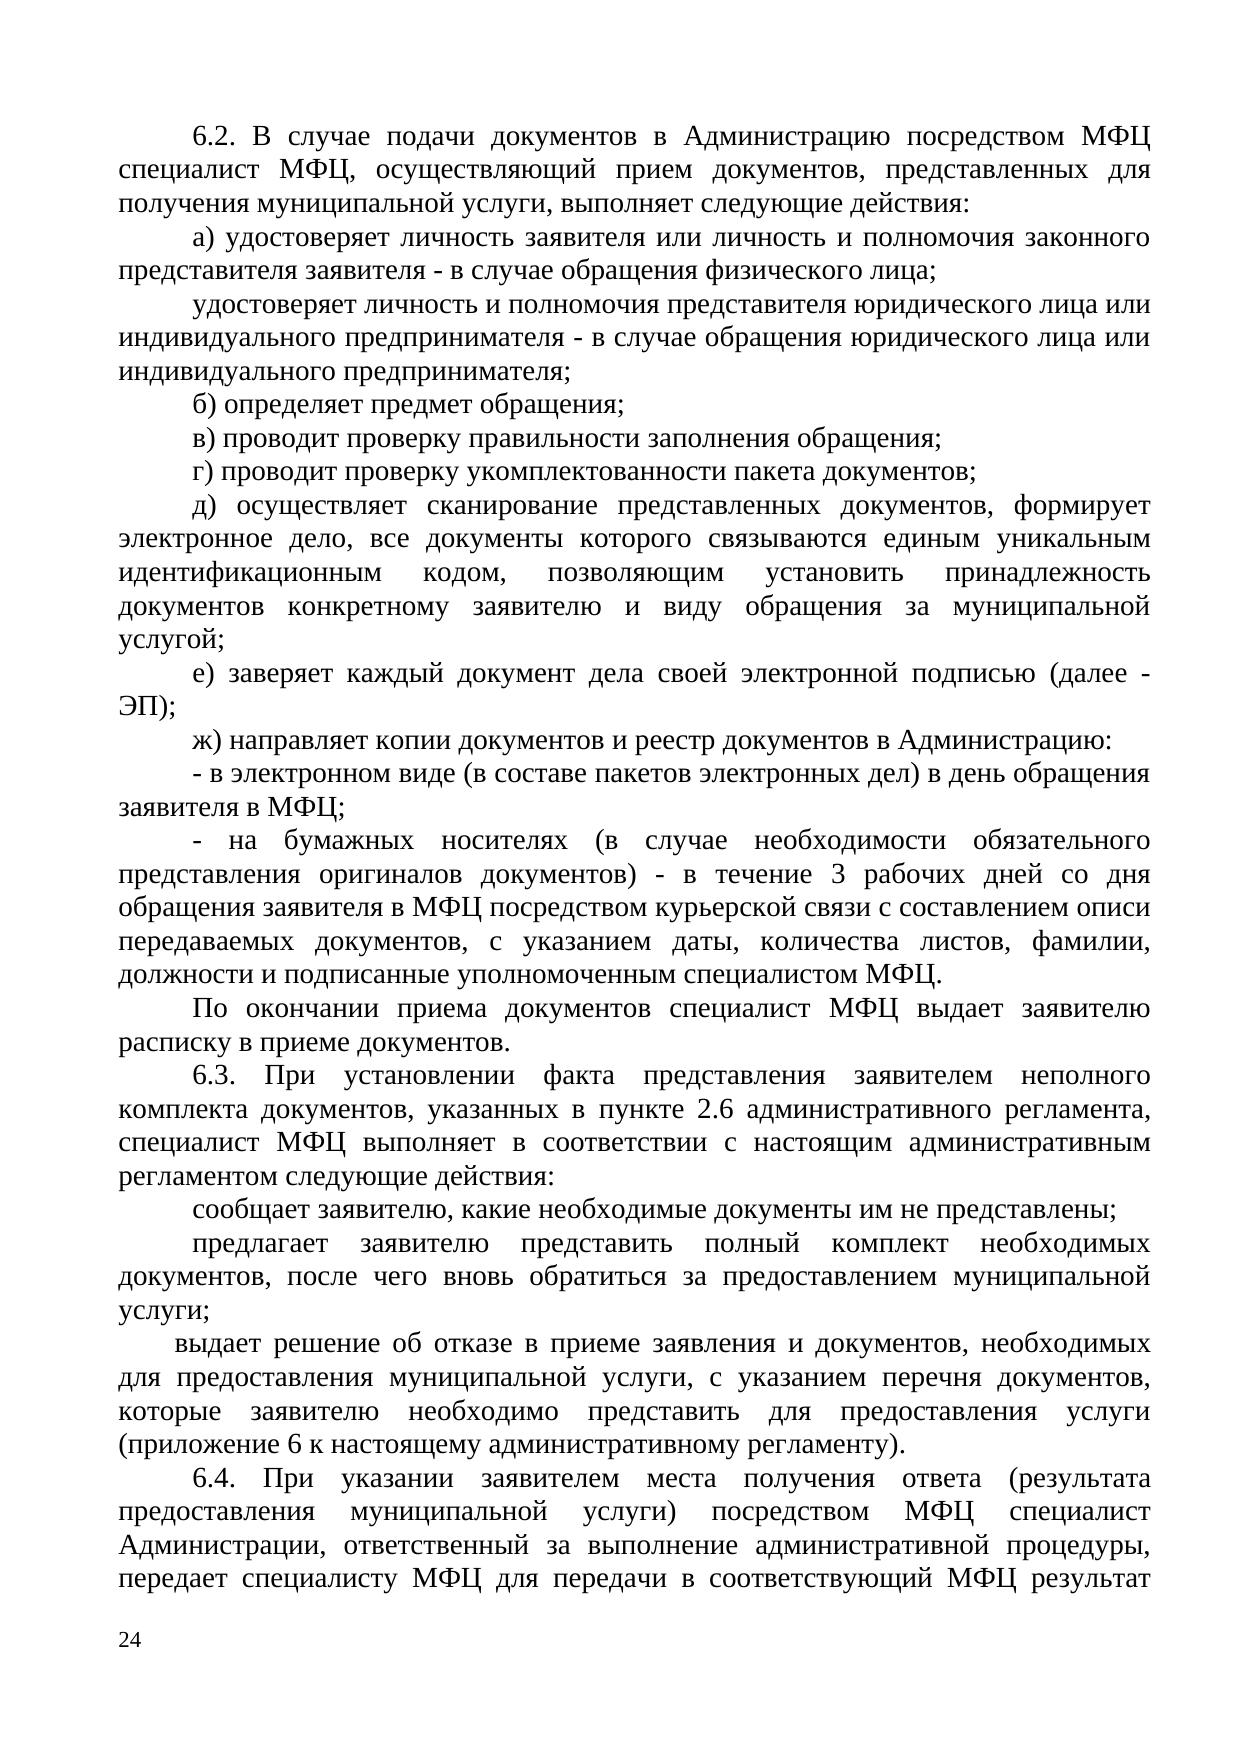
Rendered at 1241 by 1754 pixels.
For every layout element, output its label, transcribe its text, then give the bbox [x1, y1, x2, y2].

text б) определяет предмет обращения; [118, 386, 1152, 420]
text - на бумажных носителях (в случае необходимости обязательного представления оригиналов документов) - в течение 3 рабочих дней со дня обращения заявителя в МФЦ посредством курьерской связи с составлением описи передаваемых документов, с указанием даты, количества листов, фамилии, должности и подписанные уполномоченным специалистом МФЦ. [118, 822, 1152, 990]
text ж) направляет копии документов и реестр документов в Администрацию: [118, 722, 1152, 755]
text е) заверяет каждый документ дела своей электронной подписью (далее - ЭП); [118, 655, 1152, 722]
text а) удостоверяет личность заявителя или личность и полномочия законного представителя заявителя - в случае обращения физического лица; [118, 219, 1152, 286]
text 6.2. В случае подачи документов в Администрацию посредством МФЦ специалист МФЦ, осуществляющий прием документов, представленных для получения муниципальной услуги, выполняет следующие действия: [118, 118, 1152, 219]
text удостоверяет личность и полномочия представителя юридического лица или индивидуального предпринимателя - в случае обращения юридического лица или индивидуального предпринимателя; [118, 286, 1152, 386]
text в) проводит проверку правильности заполнения обращения; [118, 420, 1152, 453]
text По окончании приема документов специалист МФЦ выдает заявителю расписку в приеме документов. [118, 990, 1152, 1057]
text выдает решение об отказе в приеме заявления и документов, необходимых для предоставления муниципальной услуги, с указанием перечня документов, которые заявителю необходимо представить для предоставления услуги (приложение 6 к настоящему административному регламенту). [118, 1326, 1152, 1460]
text г) проводит проверку укомплектованности пакета документов; [118, 453, 1152, 487]
text д) осуществляет сканирование представленных документов, формирует электронное дело, все документы которого связываются единым уникальным идентификационным кодом, позволяющим установить принадлежность документов конкретному заявителю и виду обращения за муниципальной услугой; [118, 487, 1152, 655]
text - в электронном виде (в составе пакетов электронных дел) в день обращения заявителя в МФЦ; [118, 755, 1152, 822]
text сообщает заявителю, какие необходимые документы им не представлены; [118, 1191, 1152, 1225]
text предлагает заявителю представить полный комплект необходимых документов, после чего вновь обратиться за предоставлением муниципальной услуги; [118, 1225, 1152, 1326]
text 6.3. При установлении факта представления заявителем неполного комплекта документов, указанных в пункте 2.6 административного регламента, специалист МФЦ выполняет в соответствии с настоящим административным регламентом следующие действия: [118, 1057, 1152, 1191]
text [118, 1460, 1152, 1594]
